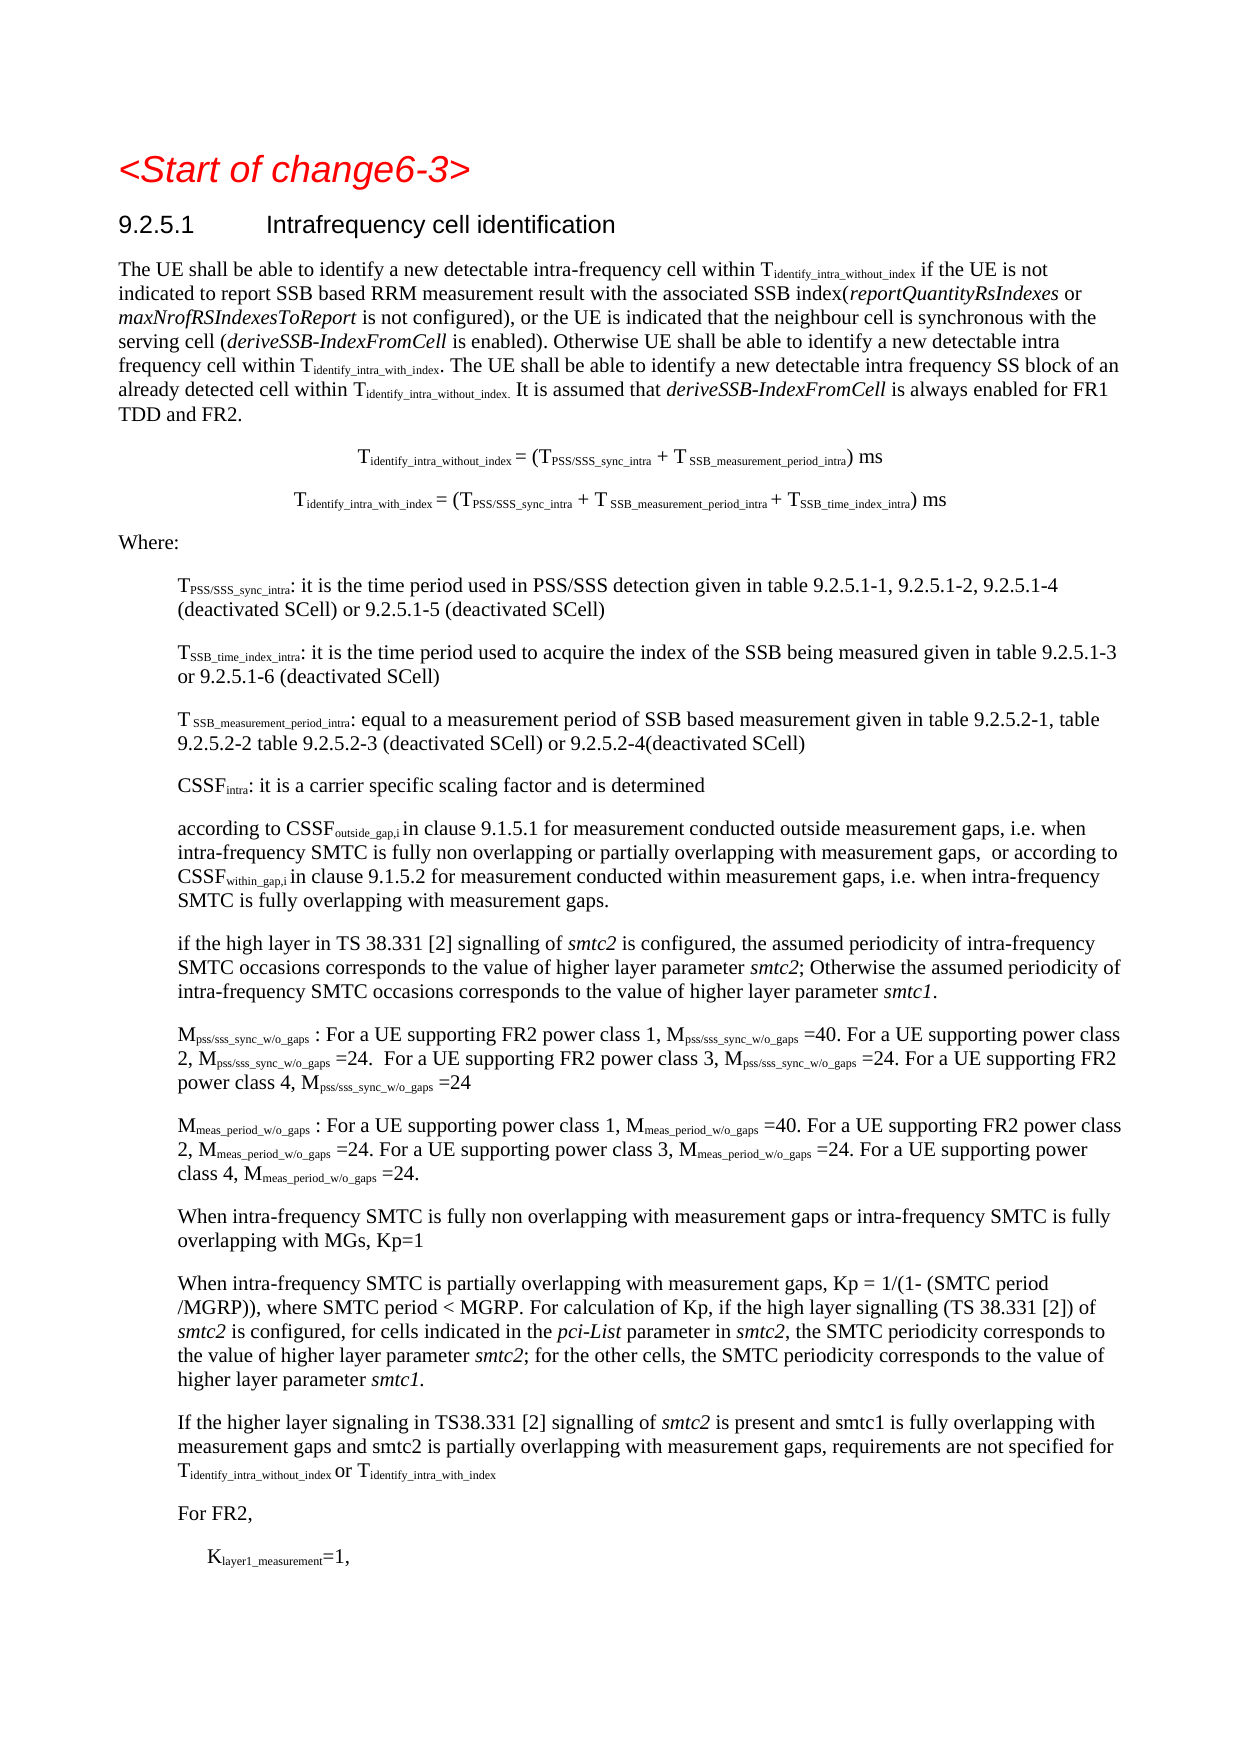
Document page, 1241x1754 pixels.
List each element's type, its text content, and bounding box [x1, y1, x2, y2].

text Tidentify_intra_without_index = (TPSS/SSS_sync_intra + T SSB_measurement_period_intra) ms [118, 444, 1122, 468]
text TSSB_time_index_intra: it is the time period used to acquire the index of the SSB being measured given in table 9.2.5.1-3 or 9.2.5.1-6 (deactivated SCell) [148, 639, 1122, 688]
text Klayer1_measurement=1, [177, 1544, 1122, 1568]
text <Start of change6-3> [118, 148, 1122, 191]
text When intra-frequency SMTC is partially overlapping with measurement gaps, Kp = 1/(1- (SMTC period /MGRP)), where SMTC period < MGRP. For calculation of Kp, if the high layer signalling (TS 38.331 [2]) of smtc2 is configured, for cells indicated in the pci-List parameter in smtc2, the SMTC periodicity corresponds to the value of higher layer parameter smtc2; for the other cells, the SMTC periodicity corresponds to the value of higher layer parameter smtc1. [148, 1271, 1122, 1391]
text T SSB_measurement_period_intra: equal to a measurement period of SSB based measurement given in table 9.2.5.2-1, table 9.2.5.2-2 table 9.2.5.2-3 (deactivated SCell) or 9.2.5.2-4(deactivated SCell) [148, 706, 1122, 754]
text TPSS/SSS_sync_intra: it is the time period used in PSS/SSS detection given in table 9.2.5.1-1, 9.2.5.1-2, 9.2.5.1-4 (deactivated SCell) or 9.2.5.1-5 (deactivated SCell) [148, 573, 1122, 621]
text Mpss/sss_sync_w/o_gaps : For a UE supporting FR2 power class 1, Mpss/sss_sync_w/o_gaps =40. For a UE supporting power class 2, Mpss/sss_sync_w/o_gaps =24. For a UE supporting FR2 power class 3, Mpss/sss_sync_w/o_gaps =24. For a UE supporting FR2 power class 4, Mpss/sss_sync_w/o_gaps =24 [148, 1022, 1122, 1094]
text 9.2.5.1 Intrafrequency cell identification [118, 209, 1122, 238]
text The UE shall be able to identify a new detectable intra-frequency cell within Tidentify_intra_without_index if the UE is not indicated to report SSB based RRM measurement result with the associated SSB index(reportQuantityRsIndexes or maxNrofRSIndexesToReport is not configured), or the UE is indicated that the neighbour cell is synchronous with the serving cell (deriveSSB-IndexFromCell is enabled). Otherwise UE shall be able to identify a new detectable intra frequency cell within Tidentify_intra_with_index. The UE shall be able to identify a new detectable intra frequency SS block of an already detected cell within Tidentify_intra_without_index. It is assumed that deriveSSB-IndexFromCell is always enabled for FR1 TDD and FR2. [118, 257, 1122, 426]
text CSSFintra: it is a carrier specific scaling factor and is determined [148, 773, 1122, 797]
text For FR2, [148, 1501, 1122, 1525]
text according to CSSFoutside_gap,i in clause 9.1.5.1 for measurement conducted outside measurement gaps, i.e. when intra-frequency SMTC is fully non overlapping or partially overlapping with measurement gaps, or according to CSSFwithin_gap,i in clause 9.1.5.2 for measurement conducted within measurement gaps, i.e. when intra-frequency SMTC is fully overlapping with measurement gaps. [148, 816, 1122, 912]
text Mmeas_period_w/o_gaps : For a UE supporting power class 1, Mmeas_period_w/o_gaps =40. For a UE supporting FR2 power class 2, Mmeas_period_w/o_gaps =24. For a UE supporting power class 3, Mmeas_period_w/o_gaps =24. For a UE supporting power class 4, Mmeas_period_w/o_gaps =24. [148, 1113, 1122, 1185]
text if the high layer in TS 38.331 [2] signalling of smtc2 is configured, the assumed periodicity of intra-frequency SMTC occasions corresponds to the value of higher layer parameter smtc2; Otherwise the assumed periodicity of intra-frequency SMTC occasions corresponds to the value of higher layer parameter smtc1. [148, 931, 1122, 1003]
text When intra-frequency SMTC is fully non overlapping with measurement gaps or intra-frequency SMTC is fully overlapping with MGs, Kp=1 [148, 1204, 1122, 1252]
text If the higher layer signaling in TS38.331 [2] signalling of smtc2 is present and smtc1 is fully overlapping with measurement gaps and smtc2 is partially overlapping with measurement gaps, requirements are not specified for Tidentify_intra_without_index or Tidentify_intra_with_index [148, 1410, 1122, 1482]
text Tidentify_intra_with_index = (TPSS/SSS_sync_intra + T SSB_measurement_period_intra + TSSB_time_index_intra) ms [118, 487, 1122, 511]
text Where: [118, 530, 1122, 554]
